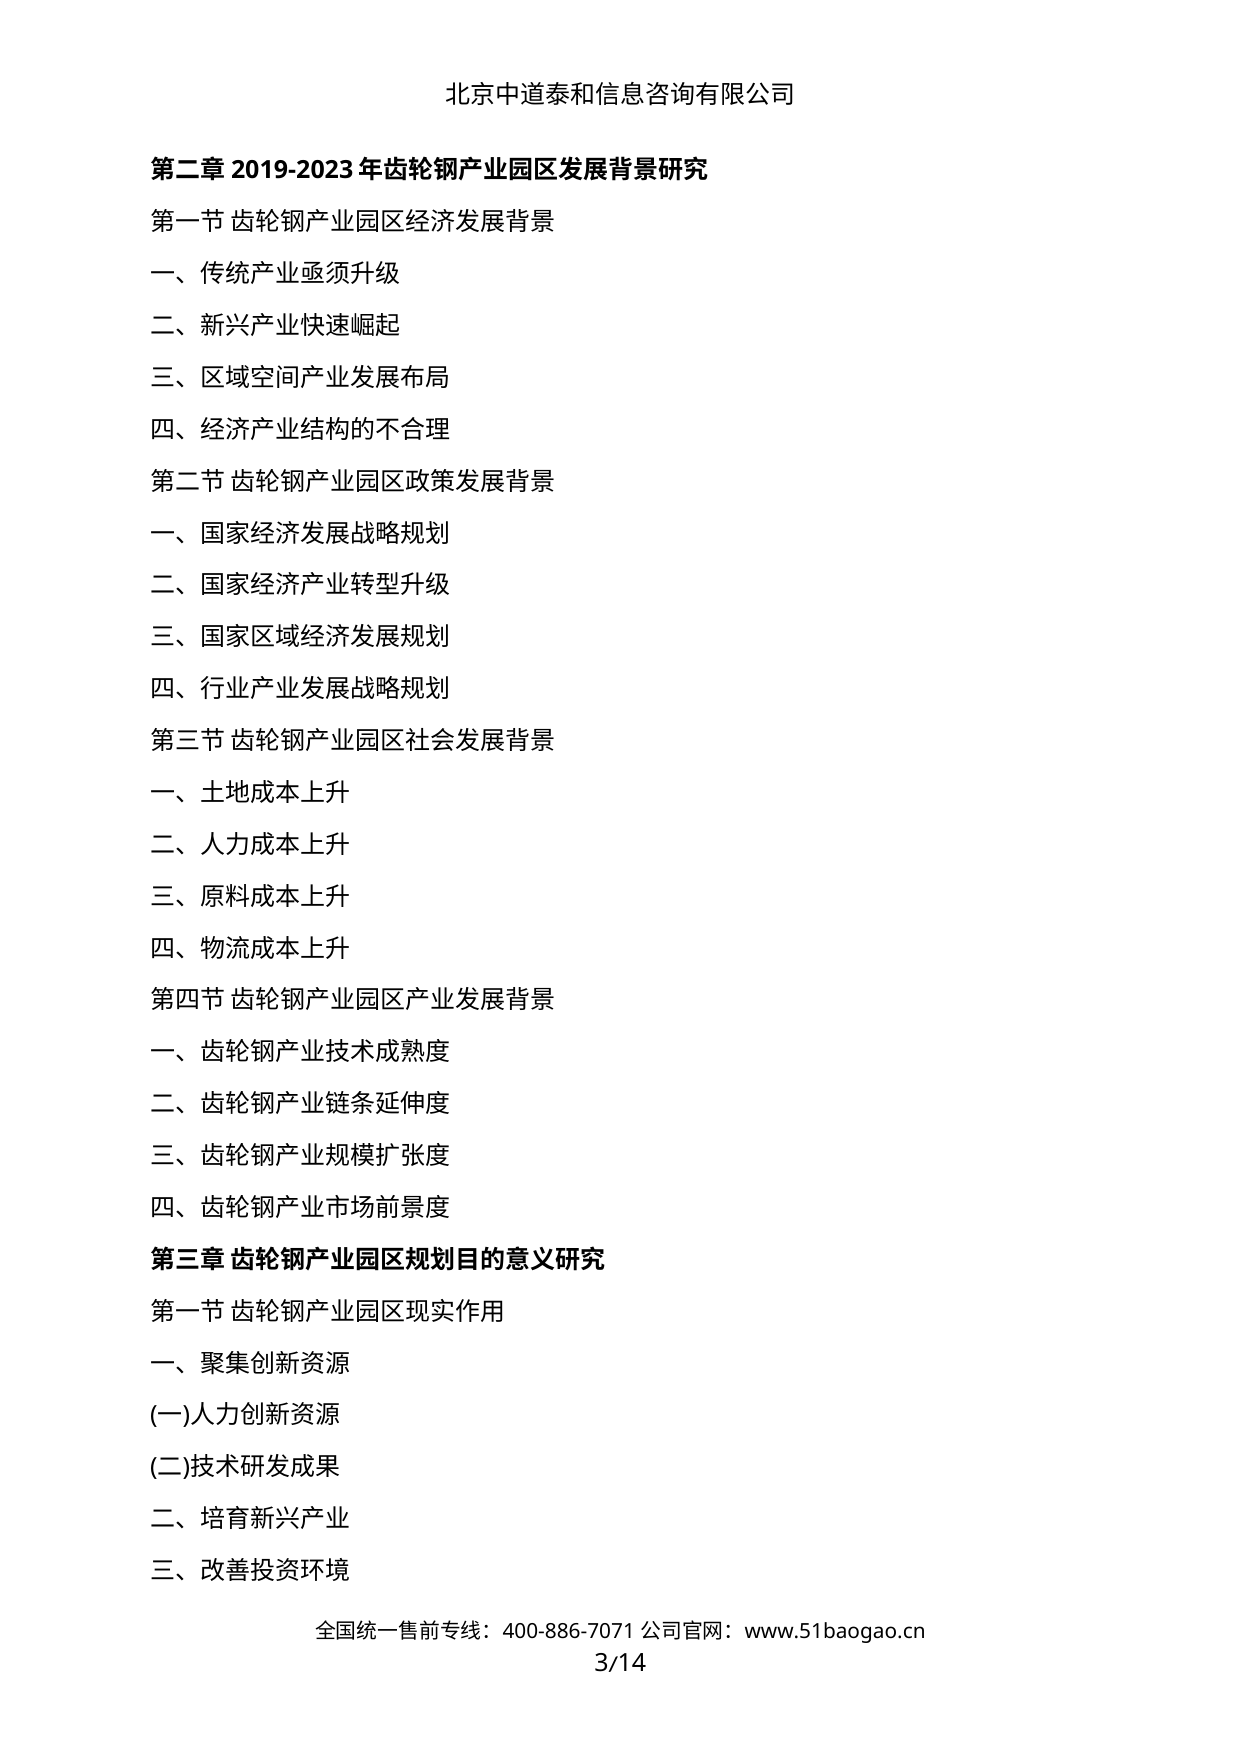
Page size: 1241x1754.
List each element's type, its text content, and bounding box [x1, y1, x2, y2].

text 二、培育新兴产业 [150, 1499, 1090, 1535]
text 三、国家区域经济发展规划 [150, 617, 1090, 653]
text 第二章 2019-2023年齿轮钢产业园区发展背景研究 [150, 150, 1090, 186]
text 一、土地成本上升 [150, 772, 1090, 809]
text 三、改善投资环境 [150, 1551, 1090, 1587]
text 第二节 齿轮钢产业园区政策发展背景 [150, 461, 1090, 497]
text 三、区域空间产业发展布局 [150, 357, 1090, 394]
text (二)技术研发成果 [150, 1447, 1090, 1483]
text (一)人力创新资源 [150, 1395, 1090, 1431]
text 第三节 齿轮钢产业园区社会发展背景 [150, 721, 1090, 757]
text 二、新兴产业快速崛起 [150, 306, 1090, 342]
text 四、物流成本上升 [150, 928, 1090, 964]
text 二、人力成本上升 [150, 824, 1090, 861]
text 一、国家经济发展战略规划 [150, 513, 1090, 549]
text 一、传统产业亟须升级 [150, 254, 1090, 290]
text 四、行业产业发展战略规划 [150, 669, 1090, 705]
text 三、齿轮钢产业规模扩张度 [150, 1136, 1090, 1172]
text 第一节 齿轮钢产业园区经济发展背景 [150, 202, 1090, 238]
text 第一节 齿轮钢产业园区现实作用 [150, 1291, 1090, 1327]
text 一、聚集创新资源 [150, 1343, 1090, 1379]
text 第四节 齿轮钢产业园区产业发展背景 [150, 980, 1090, 1016]
text 一、齿轮钢产业技术成熟度 [150, 1032, 1090, 1068]
text 四、经济产业结构的不合理 [150, 409, 1090, 446]
text 二、国家经济产业转型升级 [150, 565, 1090, 601]
text 三、原料成本上升 [150, 876, 1090, 912]
text 第三章 齿轮钢产业园区规划目的意义研究 [150, 1239, 1090, 1276]
text 二、齿轮钢产业链条延伸度 [150, 1084, 1090, 1120]
text 四、齿轮钢产业市场前景度 [150, 1187, 1090, 1224]
